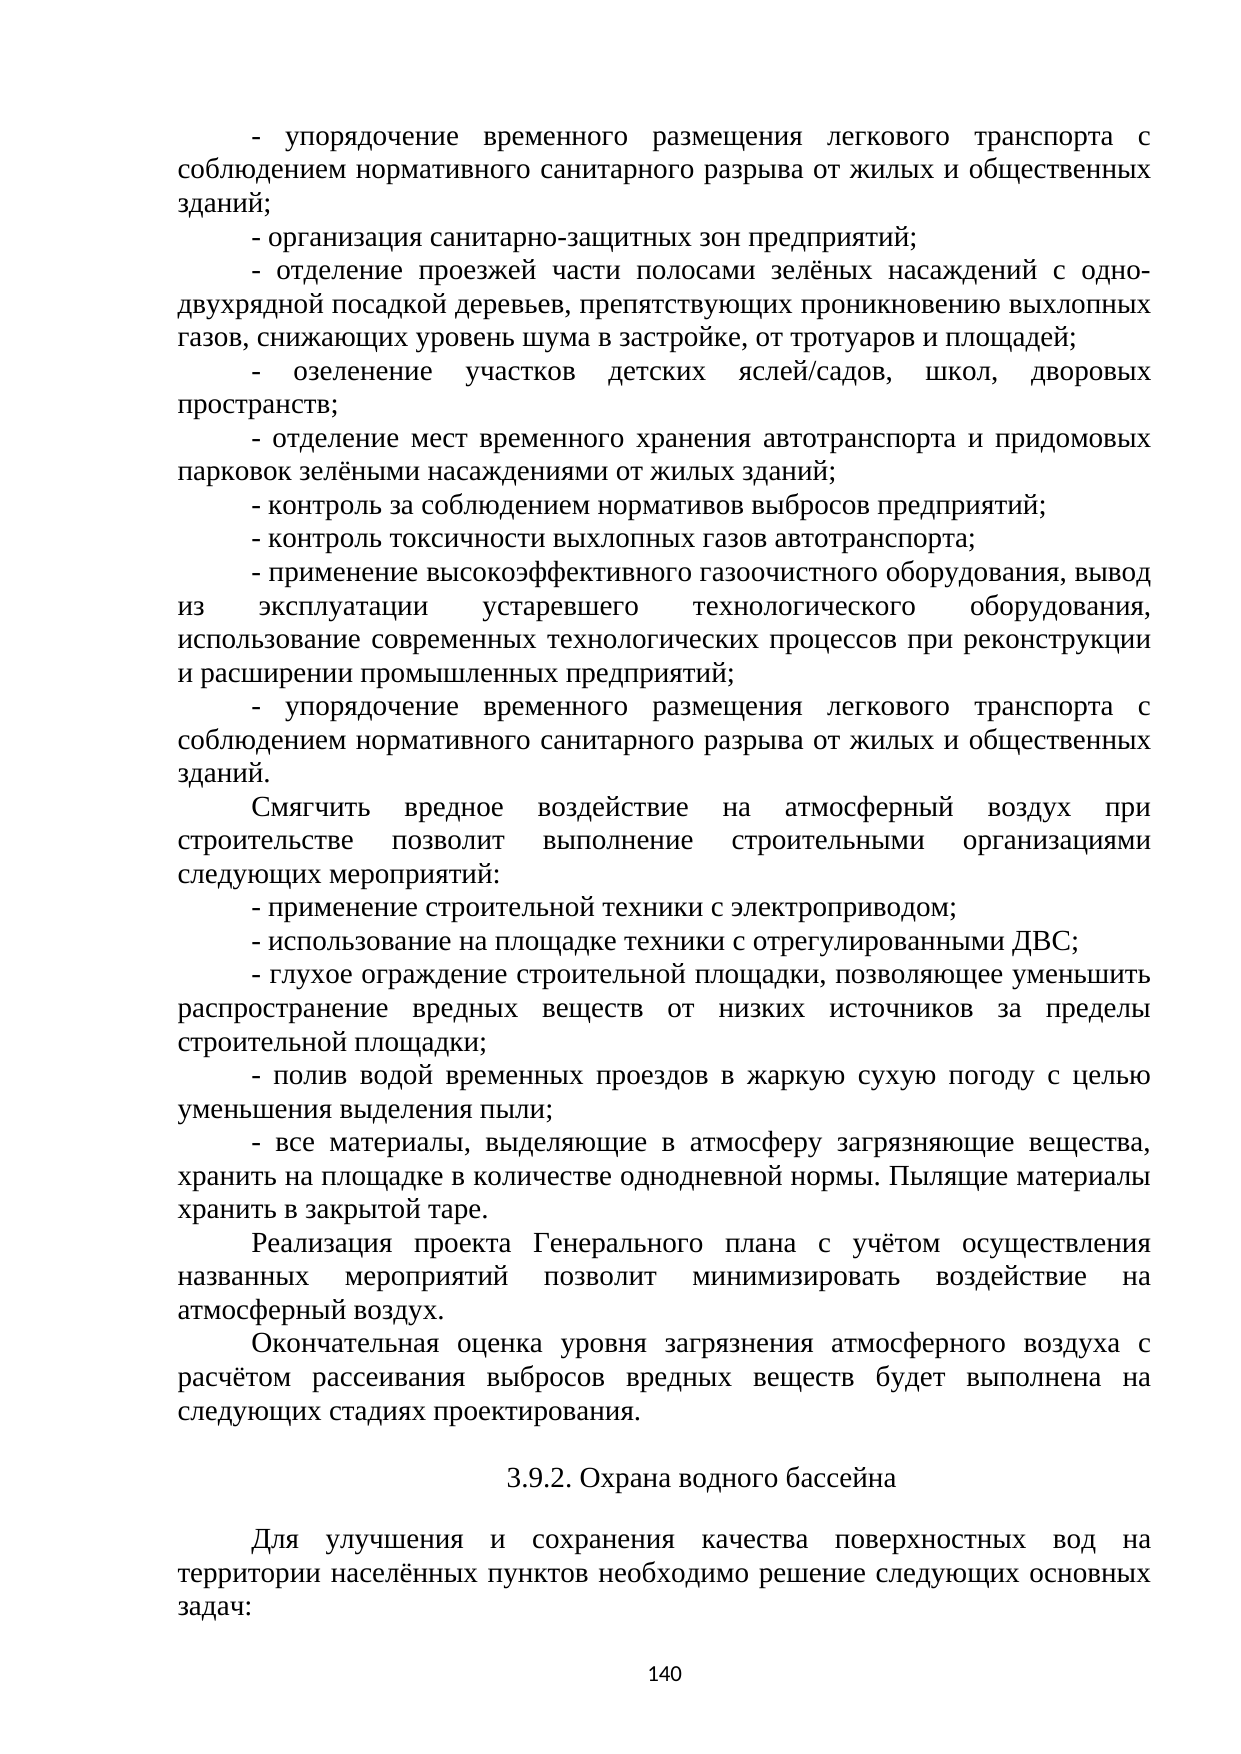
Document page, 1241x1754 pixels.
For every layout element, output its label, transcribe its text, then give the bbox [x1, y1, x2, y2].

text - контроль за соблюдением нормативов выбросов предприятий; [177, 487, 1152, 521]
text - использование на площадке техники с отрегулированными ДВС; [177, 923, 1152, 957]
text - организация санитарно-защитных зон предприятий; [177, 219, 1152, 252]
text Реализация проекта Генерального плана с учётом осуществления названных мероприятий позволит минимизировать воздействие на атмосферный воздух. [177, 1225, 1152, 1326]
text 3.9.2. Охрана водного бассейна [177, 1460, 1152, 1493]
text - упорядочение временного размещения легкового транспорта с соблюдением нормативного санитарного разрыва от жилых и общественных зданий; [177, 118, 1152, 219]
text - применение высокоэффективного газоочистного оборудования, вывод из эксплуатации устаревшего технологического оборудования, использование современных технологических процессов при реконструкции и расширении промышленных предприятий; [177, 554, 1152, 688]
text - контроль токсичности выхлопных газов автотранспорта; [177, 521, 1152, 554]
text - отделение мест временного хранения автотранспорта и придомовых парковок зелёными насаждениями от жилых зданий; [177, 420, 1152, 487]
text - отделение проезжей части полосами зелёных насаждений с одно-двухрядной посадкой деревьев, препятствующих проникновению выхлопных газов, снижающих уровень шума в застройке, от тротуаров и площадей; [177, 252, 1152, 353]
text Смягчить вредное воздействие на атмосферный воздух при строительстве позволит выполнение строительными организациями следующих мероприятий: [177, 789, 1152, 889]
text - все материалы, выделяющие в атмосферу загрязняющие вещества, хранить на площадке в количестве однодневной нормы. Пылящие материалы хранить в закрытой таре. [177, 1124, 1152, 1225]
text - глухое ограждение строительной площадки, позволяющее уменьшить распространение вредных веществ от низких источников за пределы строительной площадки; [177, 957, 1152, 1057]
text - озеленение участков детских яслей/садов, школ, дворовых пространств; [177, 353, 1152, 420]
text Окончательная оценка уровня загрязнения атмосферного воздуха с расчётом рассеивания выбросов вредных веществ будет выполнена на следующих стадиях проектирования. [177, 1326, 1152, 1426]
text - полив водой временных проездов в жаркую сухую погоду с целью уменьшения выделения пыли; [177, 1057, 1152, 1124]
text Для улучшения и сохранения качества поверхностных вод на территории населённых пунктов необходимо решение следующих основных задач: [177, 1521, 1152, 1622]
text - применение строительной техники с электроприводом; [177, 889, 1152, 923]
text - упорядочение временного размещения легкового транспорта с соблюдением нормативного санитарного разрыва от жилых и общественных зданий. [177, 688, 1152, 789]
